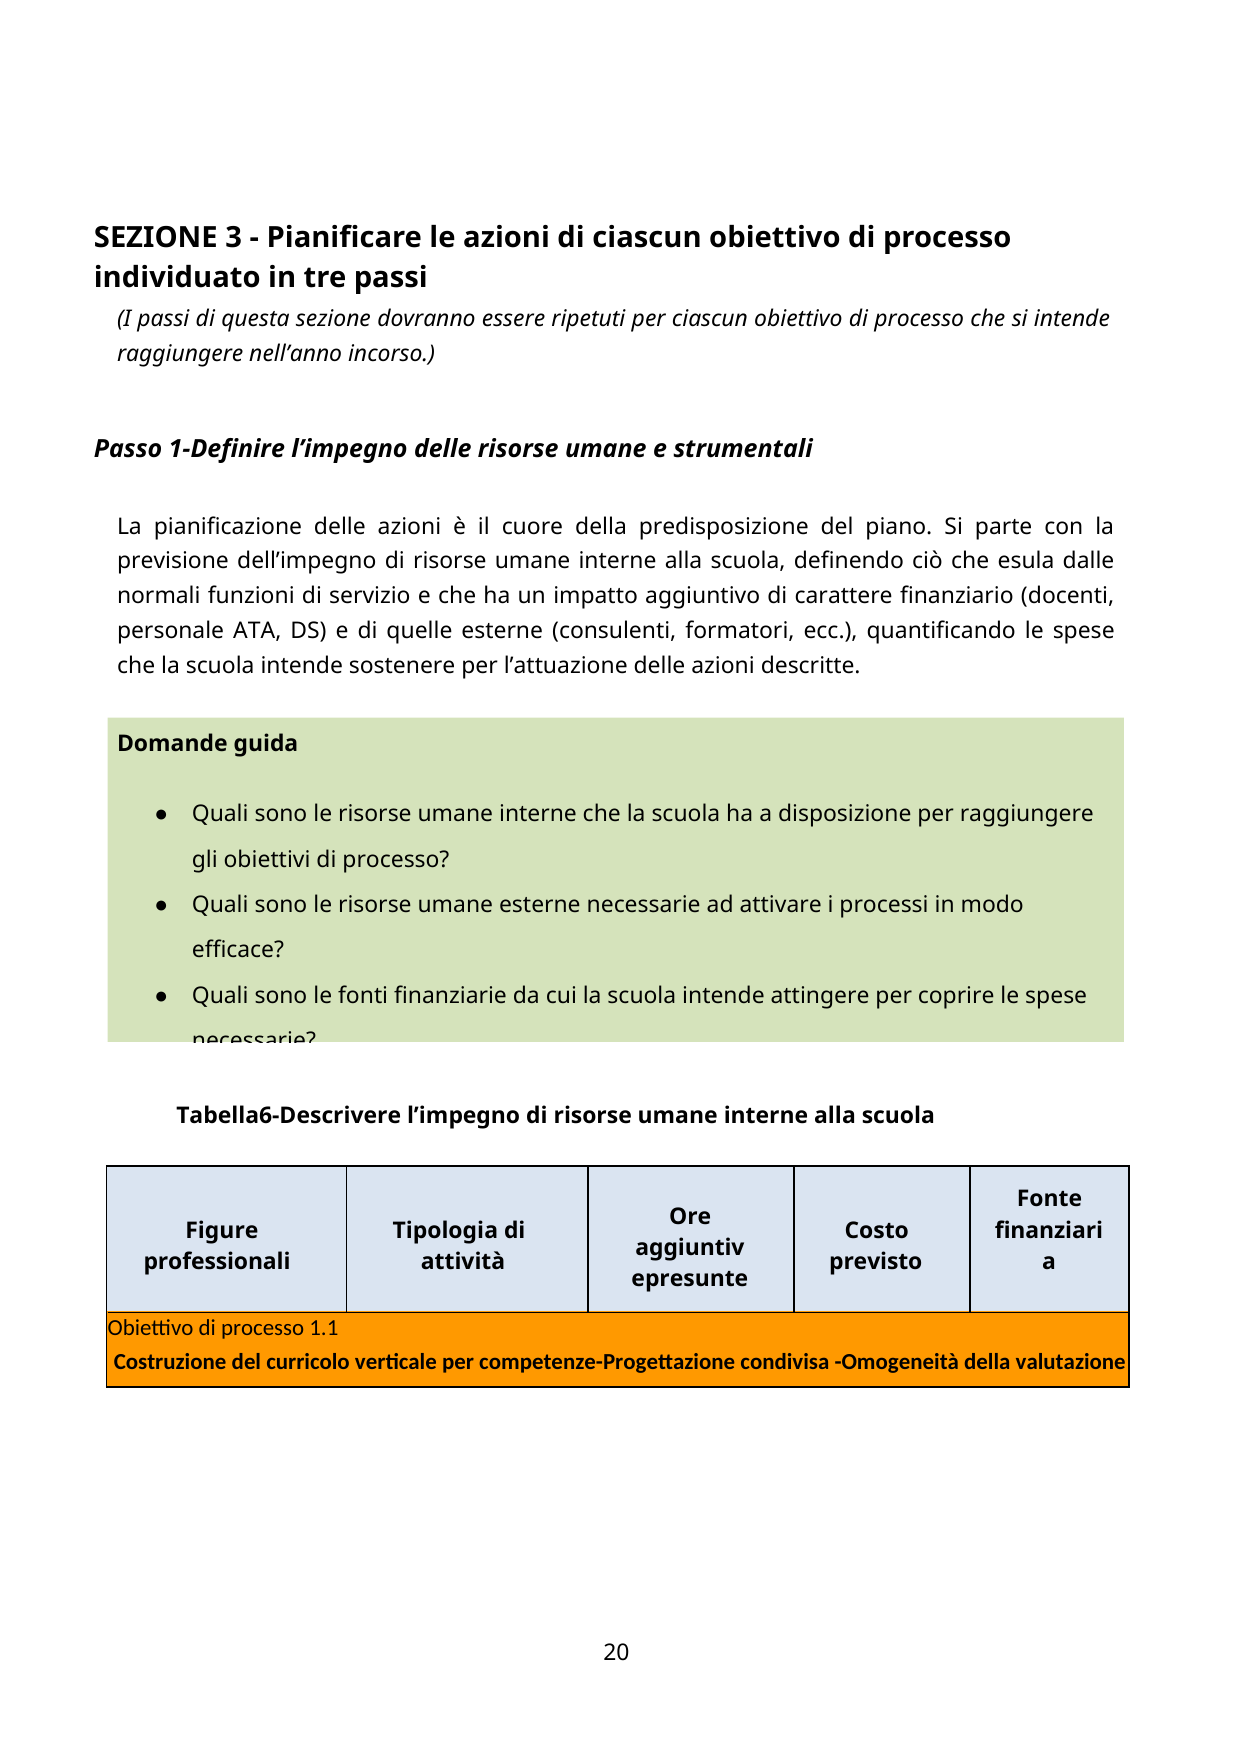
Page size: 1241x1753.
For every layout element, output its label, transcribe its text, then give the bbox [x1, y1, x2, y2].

text Tabella6-Descrivere l’impegno di risorse umane interne alla scuola [176, 1099, 1142, 1130]
table_header Fonte finanziari a [971, 1167, 1128, 1311]
text La pianificazione delle azioni è il cuore della predisposizione del piano. Si parte con la previsione dell’impegno di risorse umane interne alla scuola, definendo ciò che esula dalle normali funzioni di servizio e che ha un impatto aggiuntivo di carattere finanziario (docenti, personale ATA, DS) e di quelle esterne (consulenti, formatori, ecc.), quantificando le spese che la scuola intende sostenere per l’attuazione delle azioni descritte. [117, 510, 1116, 680]
table_cell Obiettivo di processo 1.1 Costruzione del curricolo verticale per competenze-Progettazione condivisa -Omogeneità della valutazione [107, 1313, 1128, 1386]
table_header Figure professionali [107, 1167, 346, 1311]
table_header Ore aggiuntivepresunte [589, 1167, 793, 1311]
table_header Costo previsto [795, 1167, 969, 1311]
text (I passi di questa sezione dovranno essere ripetuti per ciascun obiettivo di processo che si intende raggiungere nell’anno incorso.) [117, 302, 1115, 368]
table_header Tipologia di attività [347, 1167, 587, 1311]
subtitle Passo 1-Definire l’impegno delle risorse umane e strumentali [94, 431, 1142, 465]
subtitle SEZIONE 3 - Pianificare le azioni di ciascun obiettivo di processo individuato in tre passi [94, 216, 1142, 296]
